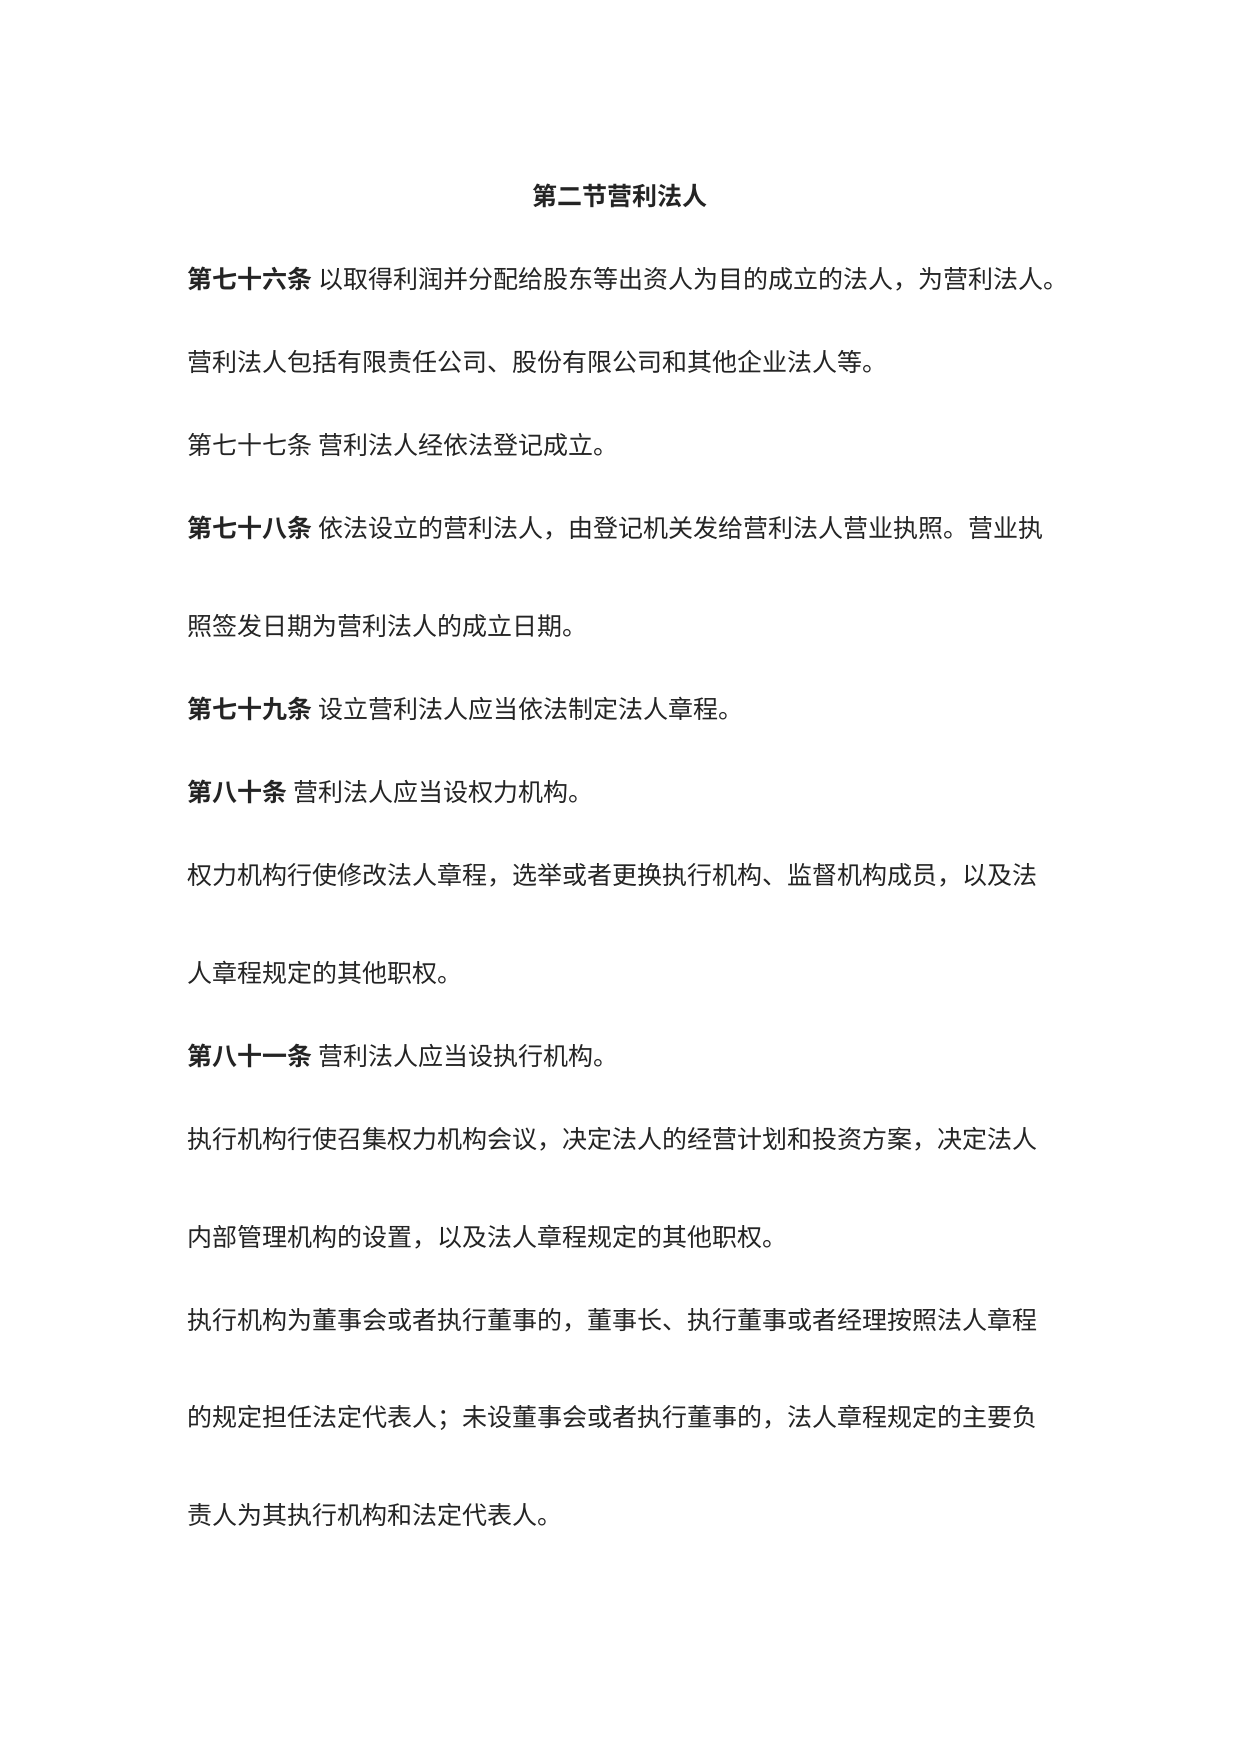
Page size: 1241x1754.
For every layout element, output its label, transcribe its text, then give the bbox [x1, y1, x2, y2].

text 营利法人包括有限责任公司、股份有限公司和其他企业法人等。 [187, 328, 1053, 393]
text 第八十条 营利法人应当设权力机构。 [187, 758, 1053, 823]
text 第七十七条 营利法人经依法登记成立。 [187, 411, 1053, 476]
text 第七十八条 依法设立的营利法人，由登记机关发给营利法人营业执照。营业执照签发日期为营利法人的成立日期。 [187, 494, 1053, 657]
text 执行机构为董事会或者执行董事的，董事长、执行董事或者经理按照法人章程的规定担任法定代表人；未设董事会或者执行董事的，法人章程规定的主要负责人为其执行机构和法定代表人。 [187, 1286, 1053, 1546]
text 第二节营利法人 [187, 162, 1053, 227]
text 第八十一条 营利法人应当设执行机构。 [187, 1022, 1053, 1087]
text 权力机构行使修改法人章程，选举或者更换执行机构、监督机构成员，以及法人章程规定的其他职权。 [187, 841, 1053, 1004]
text 第七十九条 设立营利法人应当依法制定法人章程。 [187, 675, 1053, 740]
text 执行机构行使召集权力机构会议，决定法人的经营计划和投资方案，决定法人内部管理机构的设置，以及法人章程规定的其他职权。 [187, 1105, 1053, 1268]
text 第七十六条 以取得利润并分配给股东等出资人为目的成立的法人，为营利法人。 [187, 245, 1053, 310]
